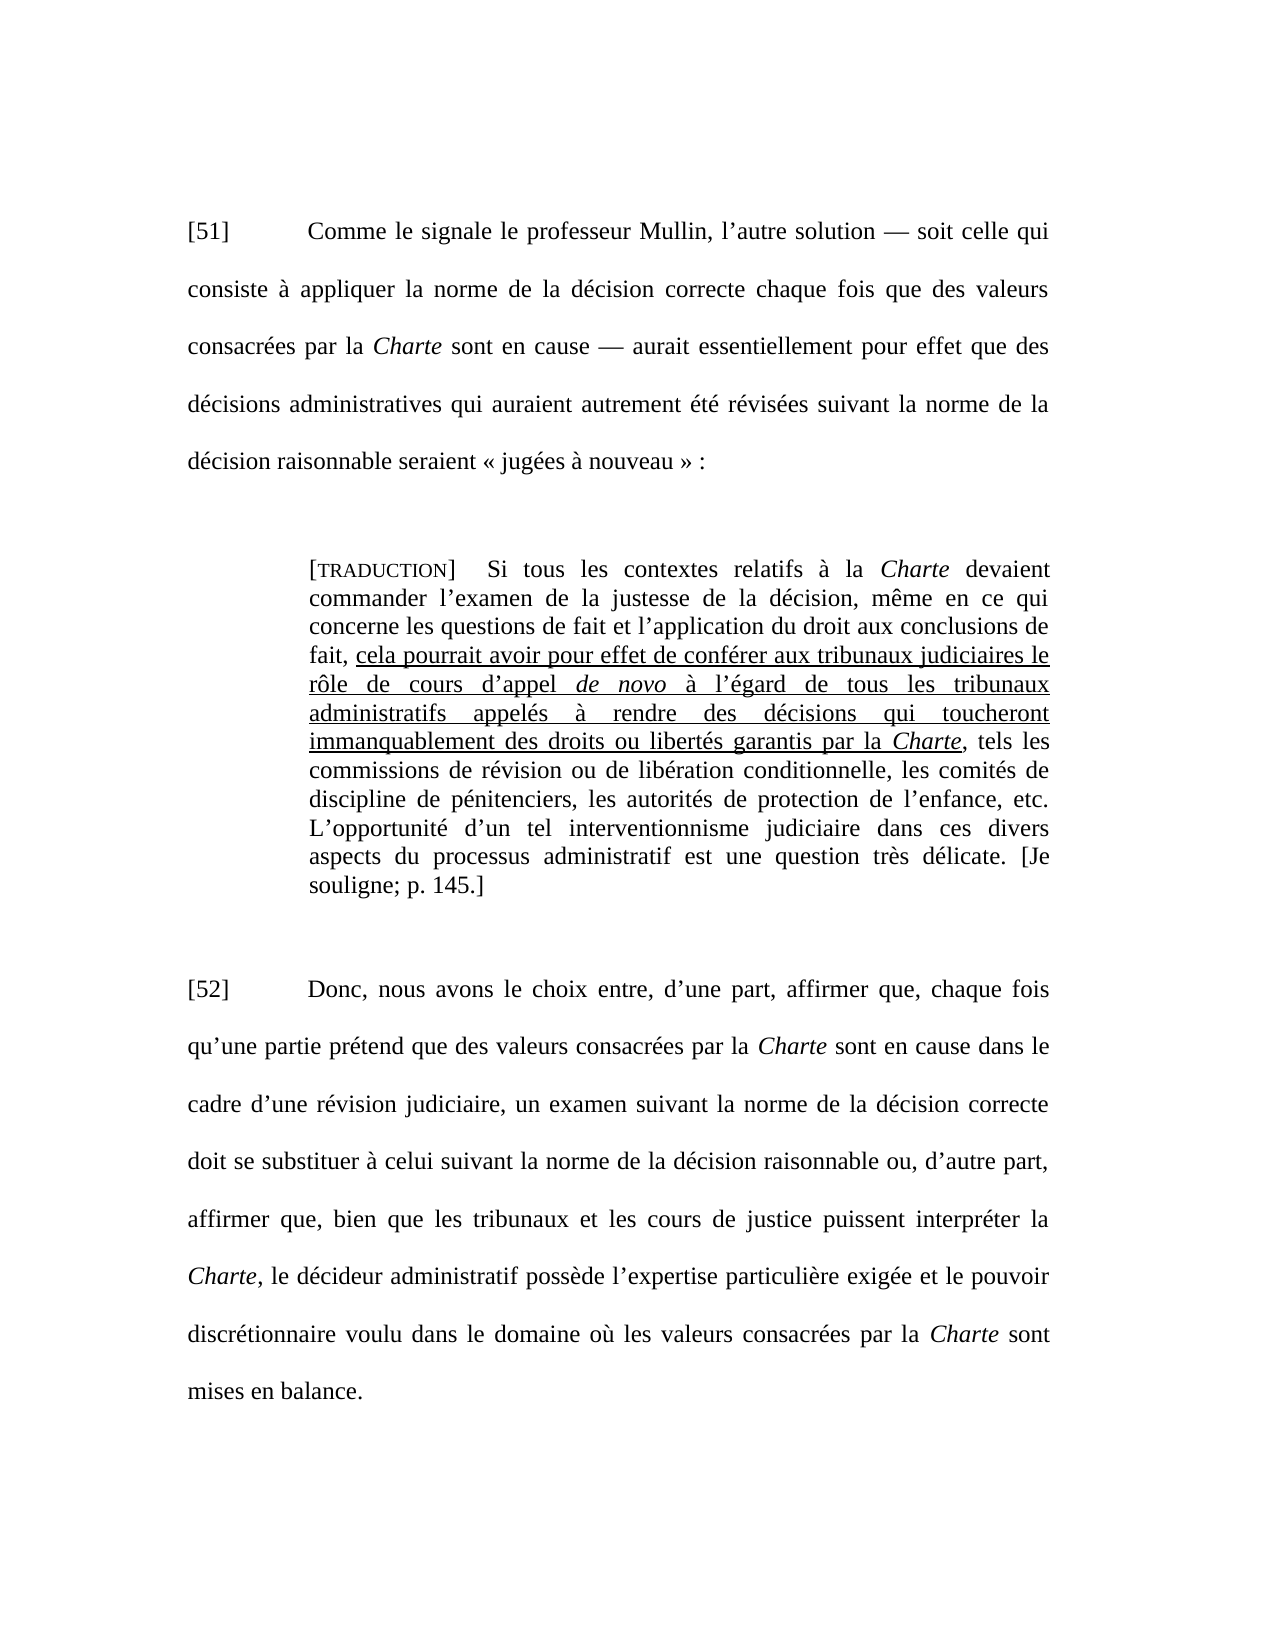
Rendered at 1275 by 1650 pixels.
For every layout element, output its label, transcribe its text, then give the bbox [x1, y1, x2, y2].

text [traduction] Si tous les contextes relatifs à la Charte devaient commander l’examen de la justesse de la décision, même en ce qui concerne les questions de fait et l’application du droit aux conclusions de fait, cela pourrait avoir pour effet de conférer aux tribunaux judiciaires le rôle de cours d’appel de novo à l’égard de tous les tribunaux administratifs appelés à rendre des décisions qui toucheront immanquablement des droits ou libertés garantis par la Charte, tels les commissions de révision ou de libération conditionnelle, les comités de discipline de pénitenciers, les autorités de protection de l’enfance, etc. L’opportunité d’un tel interventionnisme judiciaire dans ces divers aspects du processus administratif est une question très délicate. [Je souligne; p. 145.] [187, 554, 1050, 899]
text Comme le signale le professeur Mullin, l’autre solution — soit celle qui consiste à appliquer la norme de la décision correcte chaque fois que des valeurs consacrées par la Charte sont en cause — aurait essentiellement pour effet que des décisions administratives qui auraient autrement été révisées suivant la norme de la décision raisonnable seraient « jugées à nouveau » : [187, 216, 1050, 475]
text Donc, nous avons le choix entre, d’une part, affirmer que, chaque fois qu’une partie prétend que des valeurs consacrées par la Charte sont en cause dans le cadre d’une révision judiciaire, un examen suivant la norme de la décision correcte doit se substituer à celui suivant la norme de la décision raisonnable ou, d’autre part, affirmer que, bien que les tribunaux et les cours de justice puissent interpréter la Charte, le décideur administratif possède l’expertise particulière exigée et le pouvoir discrétionnaire voulu dans le domaine où les valeurs consacrées par la Charte sont mises en balance. [187, 974, 1050, 1405]
